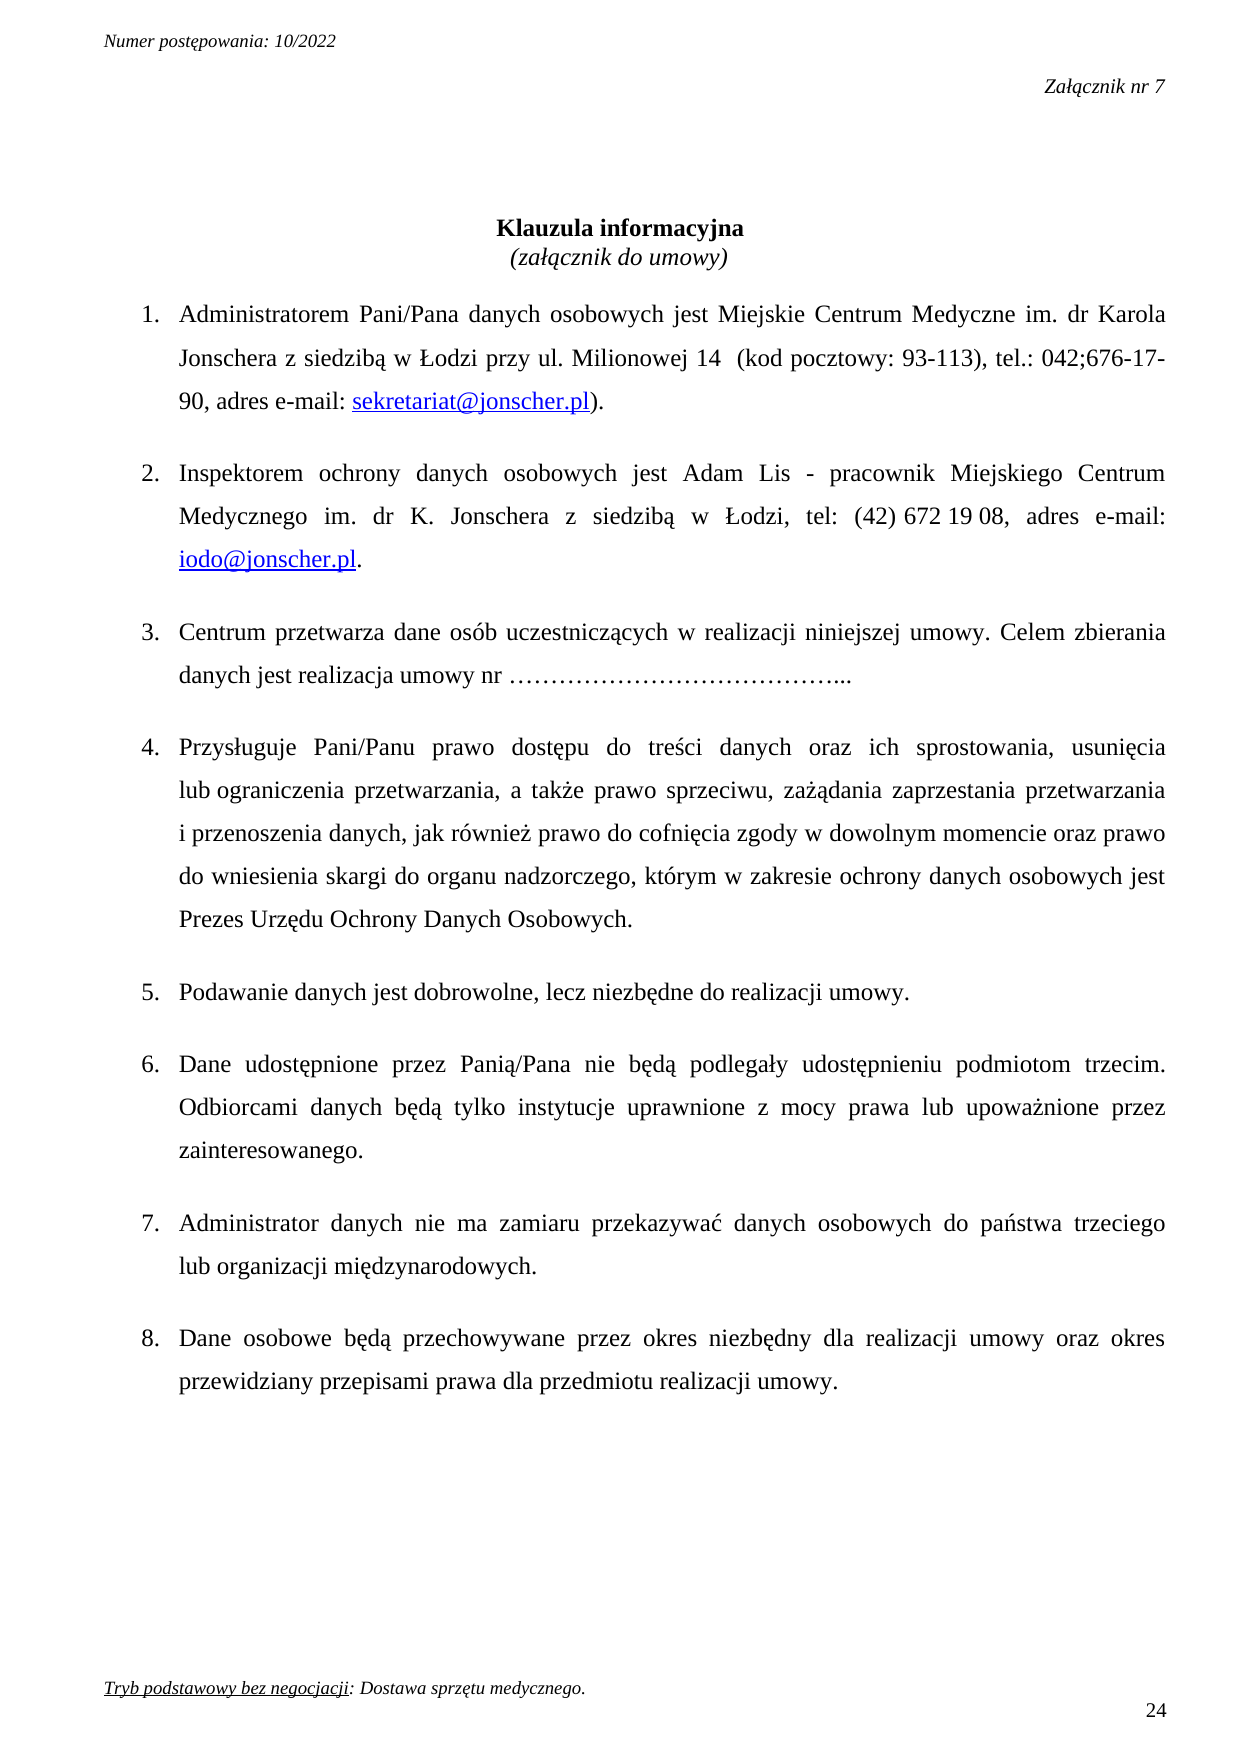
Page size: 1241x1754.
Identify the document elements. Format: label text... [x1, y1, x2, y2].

list Dane udostępnione przez Panią/Pana nie będą podlegały udostępnieniu podmiotom trzecim. Odbiorcami danych będą tylko instytucje uprawnione z mocy prawa lub upoważnione przez zainteresowanego. [141, 1049, 1166, 1164]
text Załącznik nr 7 [74, 74, 1166, 98]
list Inspektorem ochrony danych osobowych jest Adam Lis - pracownik Miejskiego Centrum Medycznego im. dr K. Jonschera z siedzibą w Łodzi, tel: (42) 672 19 08, adres e-mail: iodo@jonscher.pl. [141, 458, 1166, 573]
list Administrator danych nie ma zamiaru przekazywać danych osobowych do państwa trzeciego lub organizacji międzynarodowych. [141, 1208, 1166, 1279]
text Klauzula informacyjna [59, 213, 1181, 242]
list Podawanie danych jest dobrowolne, lecz niezbędne do realizacji umowy. [141, 977, 1166, 1006]
list Centrum przetwarza dane osób uczestniczących w realizacji niniejszej umowy. Celem zbierania danych jest realizacja umowy nr …………………………………... [141, 617, 1166, 688]
text (załącznik do umowy) [59, 242, 1181, 270]
list Administratorem Pani/Pana danych osobowych jest Miejskie Centrum Medyczne im. dr Karola Jonschera z siedzibą w Łodzi przy ul. Milionowej 14 (kod pocztowy: 93-113), tel.: 042;676-17-90, adres e-mail: sekretariat@jonscher.pl). [141, 299, 1166, 414]
list Dane osobowe będą przechowywane przez okres niezbędny dla realizacji umowy oraz okres przewidziany przepisami prawa dla przedmiotu realizacji umowy. [141, 1323, 1166, 1395]
list Przysługuje Pani/Panu prawo dostępu do treści danych oraz ich sprostowania, usunięcia lub ograniczenia przetwarzania, a także prawo sprzeciwu, zażądania zaprzestania przetwarzania i przenoszenia danych, jak również prawo do cofnięcia zgody w dowolnym momencie oraz prawo do wniesienia skargi do organu nadzorczego, którym w zakresie ochrony danych osobowych jest Prezes Urzędu Ochrony Danych Osobowych. [141, 732, 1166, 933]
